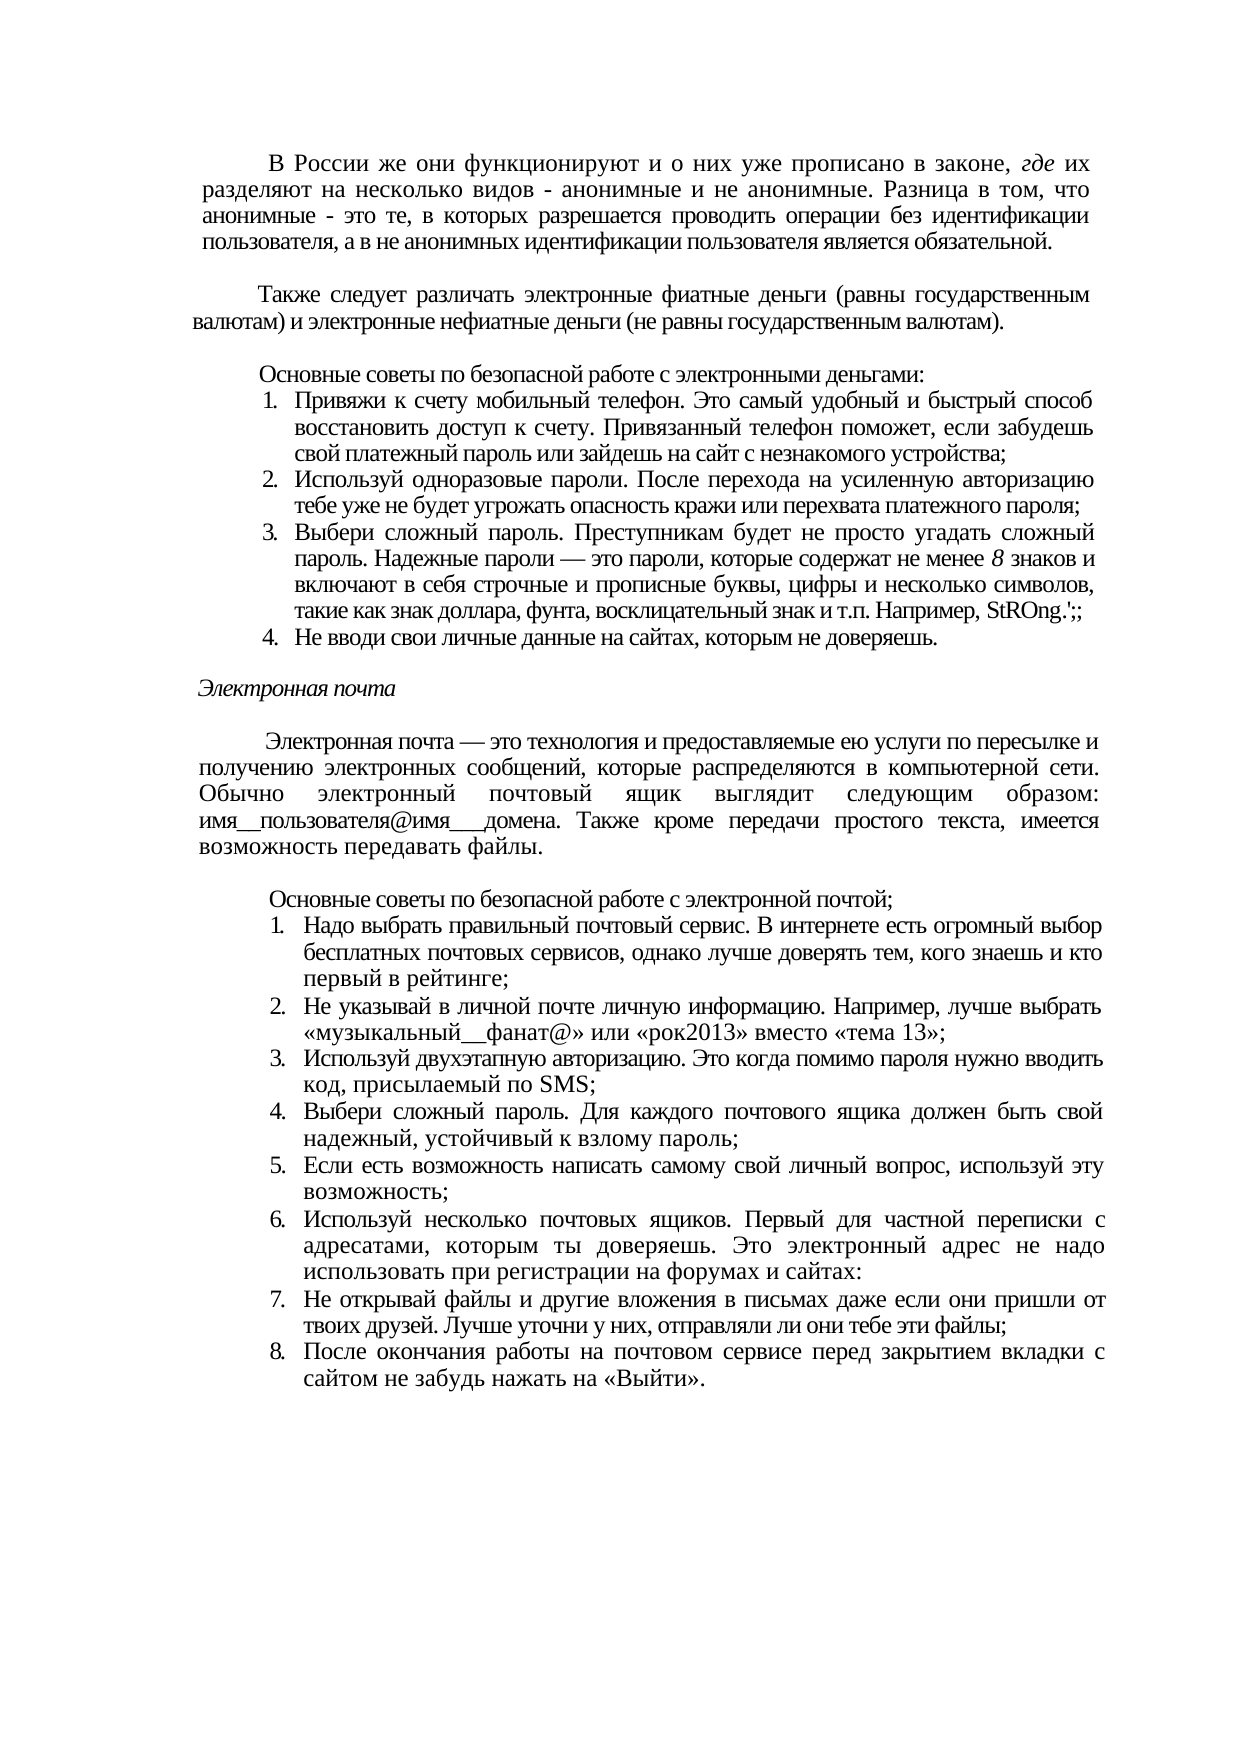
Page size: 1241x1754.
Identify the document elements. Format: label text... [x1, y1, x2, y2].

list Используй двухэтапную авторизацию. Это когда помимо пароля нужно вводить код, присылаемый по SMS; [269, 1046, 1104, 1098]
text Также следует различать электронные фиатные деньги (равны государственным валютам) и электронные нефиатные деньги (не равны государственным валютам). [192, 281, 1090, 335]
text Электронная почта — это технология и предоставляемые ею услуги по пересылке и получению электронных сообщений, которые распределяются в компьютерной сети. Обычно электронный почтовый ящик выглядит следующим образом: имя__пользователя@имя___домена. Также кроме передачи простого текста, имеется возможность передавать файлы. [199, 728, 1100, 860]
list Не указывай в личной почте личную информацию. Например, лучше выбрать «музыкальный__фанат@» или «рок2013» вместо «тема 13»; [269, 993, 1102, 1046]
list Надо выбрать правильный почтовый сервис. В интернете есть огромный выбор бесплатных почтовых сервисов, однако лучше доверять тем, кого знаешь и кто первый в рейтинге; [269, 913, 1103, 992]
text Основные советы по безопасной работе с электронными деньгами: [259, 361, 1107, 388]
list Привяжи к счету мобильный телефон. Это самый удобный и быстрый способ восстановить доступ к счету. Привязанный телефон поможет, если забудешь свой платежный пароль или зайдешь на сайт с незнакомого устройства; [262, 388, 1094, 466]
text Основные советы по безопасной работе с электронной почтой; [268, 887, 1107, 913]
text Электронная почта [197, 673, 1107, 702]
list Выбери сложный пароль. Для каждого почтового ящика должен быть свой надежный, устойчивый к взлому пароль; [269, 1099, 1104, 1151]
text В России же они функционируют и о них уже прописано в законе, где их разделяют на несколько видов - анонимные и не анонимные. Разница в том, что анонимные - это те, в которых разрешается проводить операции без идентификации пользователя, а в не анонимных идентификации пользователя является обязательной. [202, 150, 1090, 255]
list После окончания работы на почтовом сервисе перед закрытием вкладки с сайтом не забудь нажать на «Выйти». [269, 1339, 1106, 1391]
list Используй одноразовые пароли. После перехода на усиленную авторизацию тебе уже не будет угрожать опасность кражи или перехвата платежного пароля; [262, 466, 1095, 519]
list Выбери сложный пароль. Преступникам будет не просто угадать сложный пароль. Надежные пароли — это пароли, которые содержат не менее 8 знаков и включают в себя строчные и прописные буквы, цифры и несколько символов, такие как знак доллара, фунта, восклицательный знак и т.п. Например, StROng.';; [262, 519, 1096, 624]
list Используй несколько почтовых ящиков. Первый для частной переписки с адресатами, которым ты доверяешь. Это электронный адрес не надо использовать при регистрации на форумах и сайтах: [269, 1206, 1106, 1285]
list Не открывай файлы и другие вложения в письмах даже если они пришли от твоих друзей. Лучше уточни у них, отправляли ли они тебе эти файлы; [269, 1286, 1107, 1339]
list Не вводи свои личные данные на сайтах, которым не доверяешь. [262, 624, 1107, 650]
list Если есть возможность написать самому свой личный вопрос, используй эту возможность; [269, 1152, 1105, 1204]
